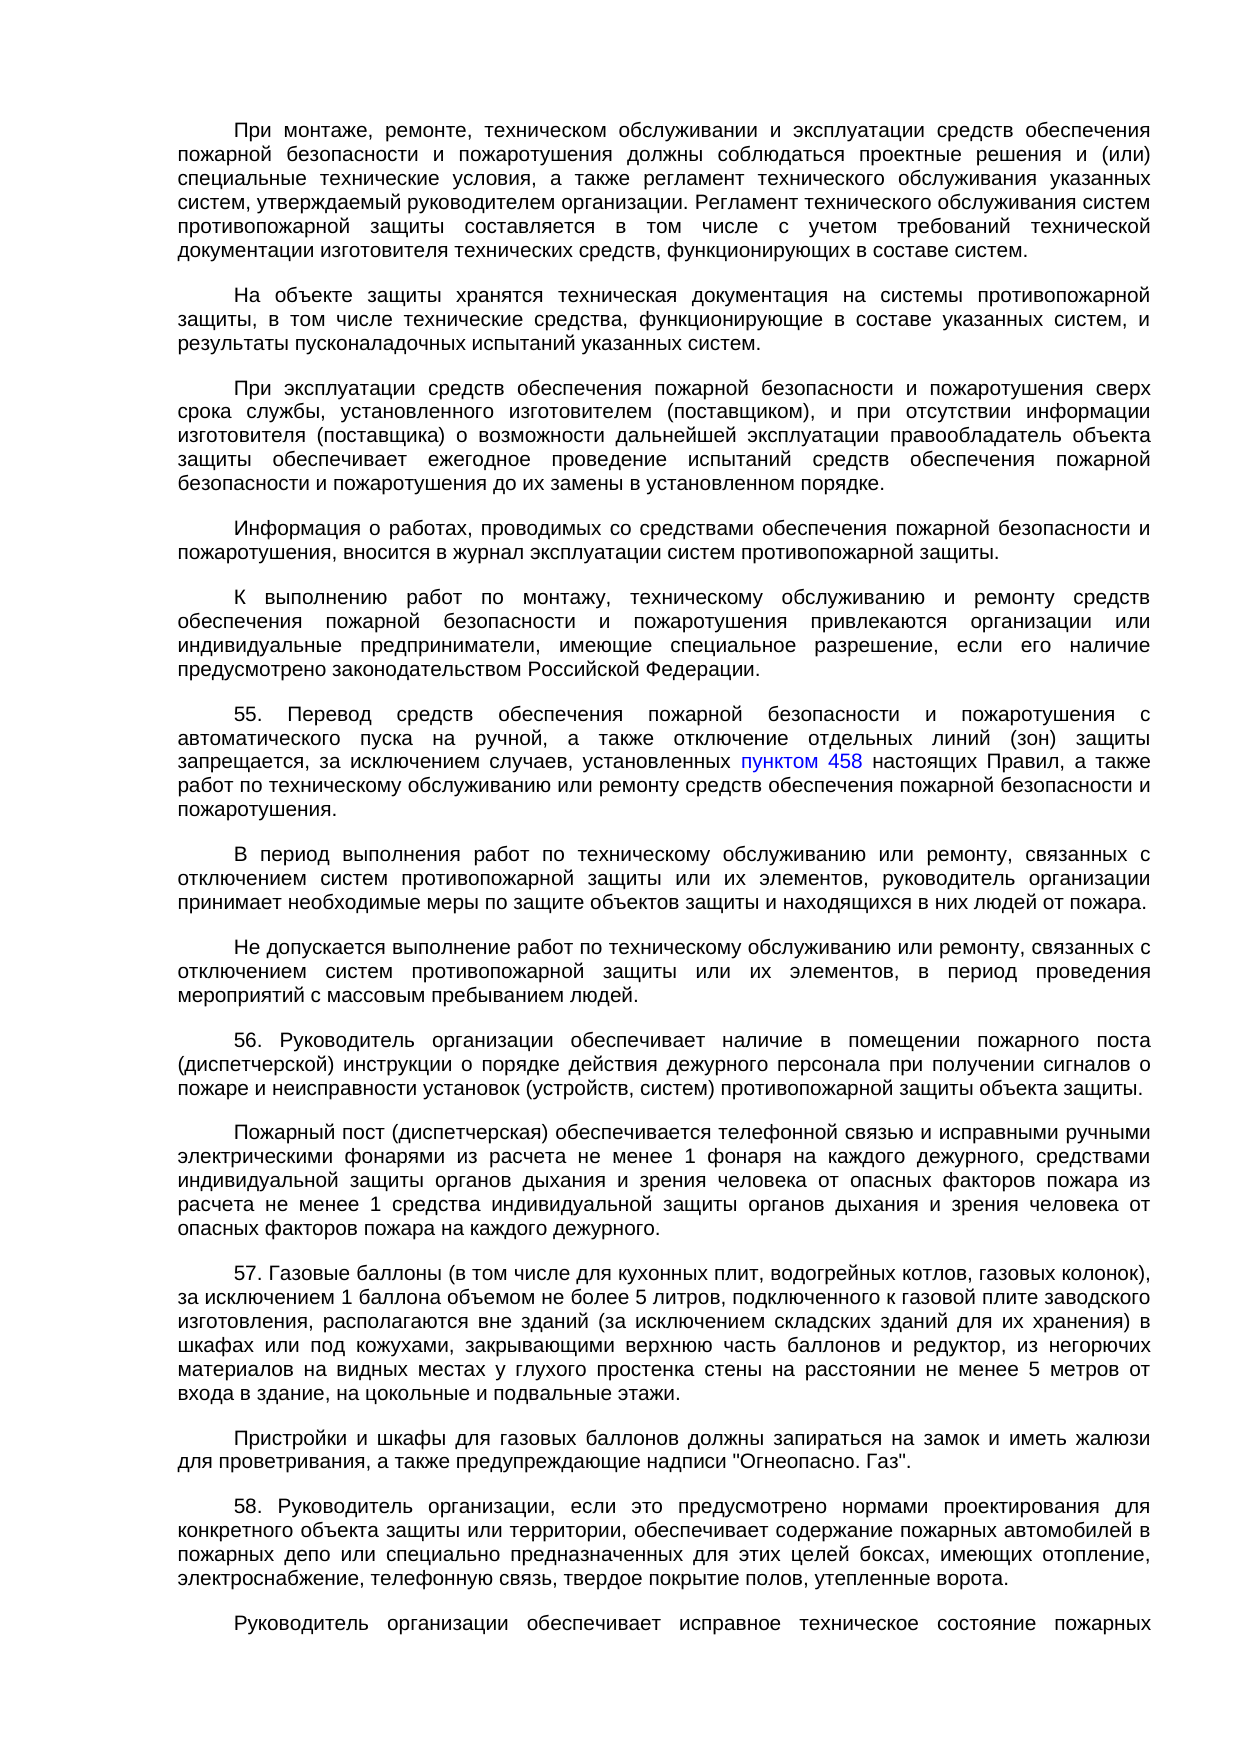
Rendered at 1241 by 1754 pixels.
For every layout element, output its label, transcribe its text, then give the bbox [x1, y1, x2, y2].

text 56. Руководитель организации обеспечивает наличие в помещении пожарного поста (диспетчерской) инструкции о порядке действия дежурного персонала при получении сигналов о пожаре и неисправности установок (устройств, систем) противопожарной защиты объекта защиты. [177, 1027, 1152, 1099]
text 55. Перевод средств обеспечения пожарной безопасности и пожаротушения с автоматического пуска на ручной, а также отключение отдельных линий (зон) защиты запрещается, за исключением случаев, установленных пунктом 458 настоящих Правил, а также работ по техническому обслуживанию или ремонту средств обеспечения пожарной безопасности и пожаротушения. [177, 701, 1152, 821]
text К выполнению работ по монтажу, техническому обслуживанию и ремонту средств обеспечения пожарной безопасности и пожаротушения привлекаются организации или индивидуальные предприниматели, имеющие специальное разрешение, если его наличие предусмотрено законодательством Российской Федерации. [177, 585, 1152, 681]
text 57. Газовые баллоны (в том числе для кухонных плит, водогрейных котлов, газовых колонок), за исключением 1 баллона объемом не более 5 литров, подключенного к газовой плите заводского изготовления, располагаются вне зданий (за исключением складских зданий для их хранения) в шкафах или под кожухами, закрывающими верхнюю часть баллонов и редуктор, из негорючих материалов на видных местах у глухого простенка стены на расстоянии не менее 5 метров от входа в здание, на цокольные и подвальные этажи. [177, 1261, 1152, 1404]
text При монтаже, ремонте, техническом обслуживании и эксплуатации средств обеспечения пожарной безопасности и пожаротушения должны соблюдаться проектные решения и (или) специальные технические условия, а также регламент технического обслуживания указанных систем, утверждаемый руководителем организации. Регламент технического обслуживания систем противопожарной защиты составляется в том числе с учетом требований технической документации изготовителя технических средств, функционирующих в составе систем. [177, 118, 1152, 262]
text 58. Руководитель организации, если это предусмотрено нормами проектирования для конкретного объекта защиты или территории, обеспечивает содержание пожарных автомобилей в пожарных депо или специально предназначенных для этих целей боксах, имеющих отопление, электроснабжение, телефонную связь, твердое покрытие полов, утепленные ворота. [177, 1494, 1152, 1590]
text Пожарный пост (диспетчерская) обеспечивается телефонной связью и исправными ручными электрическими фонарями из расчета не менее 1 фонаря на каждого дежурного, средствами индивидуальной защиты органов дыхания и зрения человека от опасных факторов пожара из расчета не менее 1 средства индивидуальной защиты органов дыхания и зрения человека от опасных факторов пожара на каждого дежурного. [177, 1120, 1152, 1240]
text Пристройки и шкафы для газовых баллонов должны запираться на замок и иметь жалюзи для проветривания, а также предупреждающие надписи "Огнеопасно. Газ". [177, 1425, 1152, 1473]
text В период выполнения работ по техническому обслуживанию или ремонту, связанных с отключением систем противопожарной защиты или их элементов, руководитель организации принимает необходимые меры по защите объектов защиты и находящихся в них людей от пожара. [177, 842, 1152, 914]
text На объекте защиты хранятся техническая документация на системы противопожарной защиты, в том числе технические средства, функционирующие в составе указанных систем, и результаты пусконаладочных испытаний указанных систем. [177, 283, 1152, 354]
text Не допускается выполнение работ по техническому обслуживанию или ремонту, связанных с отключением систем противопожарной защиты или их элементов, в период проведения мероприятий с массовым пребыванием людей. [177, 935, 1152, 1007]
text При эксплуатации средств обеспечения пожарной безопасности и пожаротушения сверх срока службы, установленного изготовителем (поставщиком), и при отсутствии информации изготовителя (поставщика) о возможности дальнейшей эксплуатации правообладатель объекта защиты обеспечивает ежегодное проведение испытаний средств обеспечения пожарной безопасности и пожаротушения до их замены в установленном порядке. [177, 375, 1152, 495]
text Информация о работах, проводимых со средствами обеспечения пожарной безопасности и пожаротушения, вносится в журнал эксплуатации систем противопожарной защиты. [177, 516, 1152, 564]
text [177, 1611, 1152, 1635]
